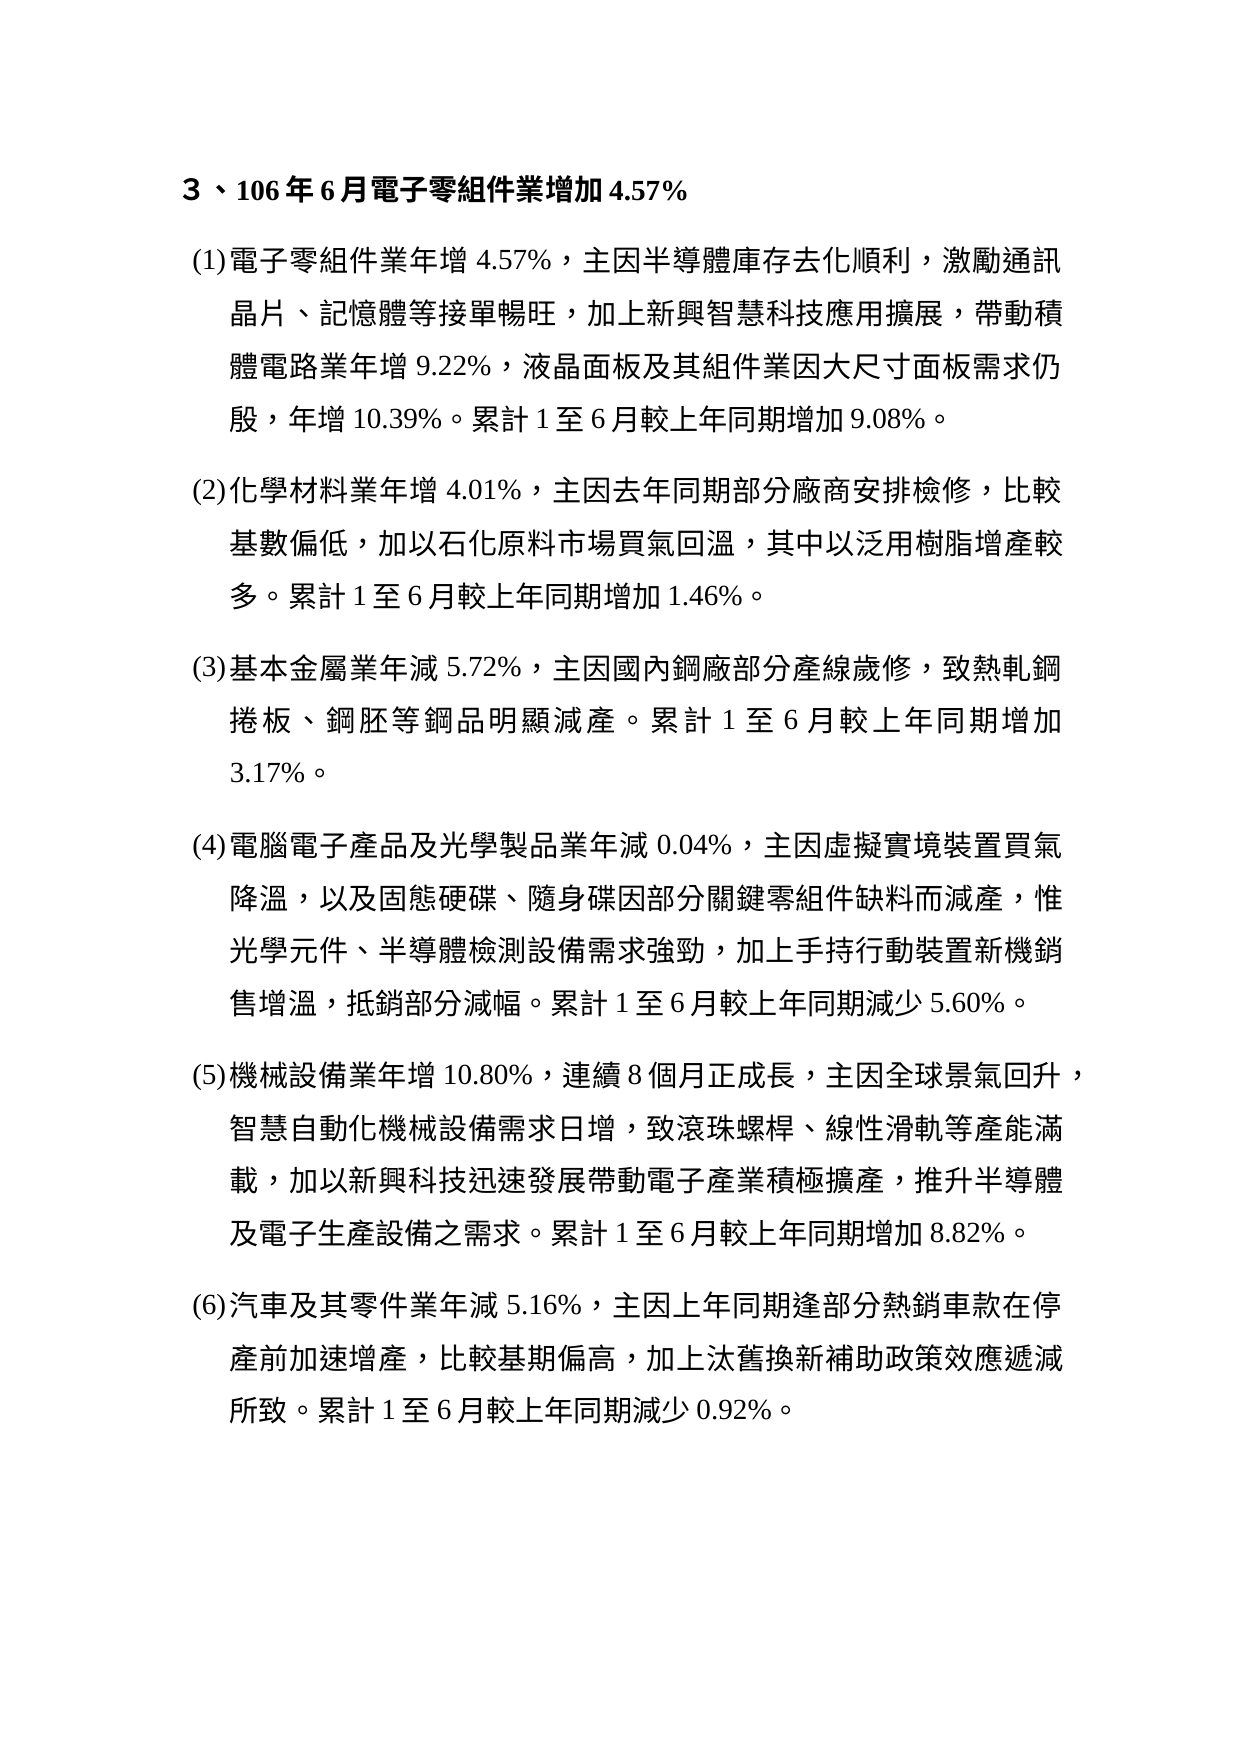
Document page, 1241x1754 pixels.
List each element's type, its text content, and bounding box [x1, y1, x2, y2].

list 電子零組件業年增4.57%，主因半導體庫存去化順利，激勵通訊晶片、記憶體等接單暢旺，加上新興智慧科技應用擴展，帶動積體電路業年增9.22%，液晶面板及其組件業因大尺寸面板需求仍殷，年增10.39%。累計1至6月較上年同期增加9.08%。 [192, 238, 1063, 439]
list 基本金屬業年減5.72%，主因國內鋼廠部分產線歲修，致熱軋鋼捲板、鋼胚等鋼品明顯減產。累計1至6月較上年同期增加3.17%。 [192, 645, 1063, 793]
text ３、106年6月電子零組件業增加4.57% [177, 166, 1063, 209]
list 機械設備業年增10.80%，連續8個月正成長，主因全球景氣回升，智慧自動化機械設備需求日增，致滾珠螺桿、線性滑軌等產能滿載，加以新興科技迅速發展帶動電子產業積極擴產，推升半導體及電子生產設備之需求。累計1至6月較上年同期增加8.82%。 [192, 1052, 1063, 1253]
list 汽車及其零件業年減5.16%，主因上年同期逢部分熱銷車款在停產前加速增產，比較基期偏高，加上汰舊換新補助政策效應遞減所致。累計1至6月較上年同期減少0.92%。 [192, 1282, 1063, 1430]
list 電腦電子產品及光學製品業年減0.04%，主因虛擬實境裝置買氣降溫，以及固態硬碟、隨身碟因部分關鍵零組件缺料而減產，惟光學元件、半導體檢測設備需求強勁，加上手持行動裝置新機銷售增溫，抵銷部分減幅。累計1至6月較上年同期減少5.60%。 [192, 822, 1063, 1023]
list 化學材料業年增4.01%，主因去年同期部分廠商安排檢修，比較基數偏低，加以石化原料市場買氣回溫，其中以泛用樹脂增產較多。累計1至6月較上年同期增加1.46%。 [192, 468, 1063, 616]
